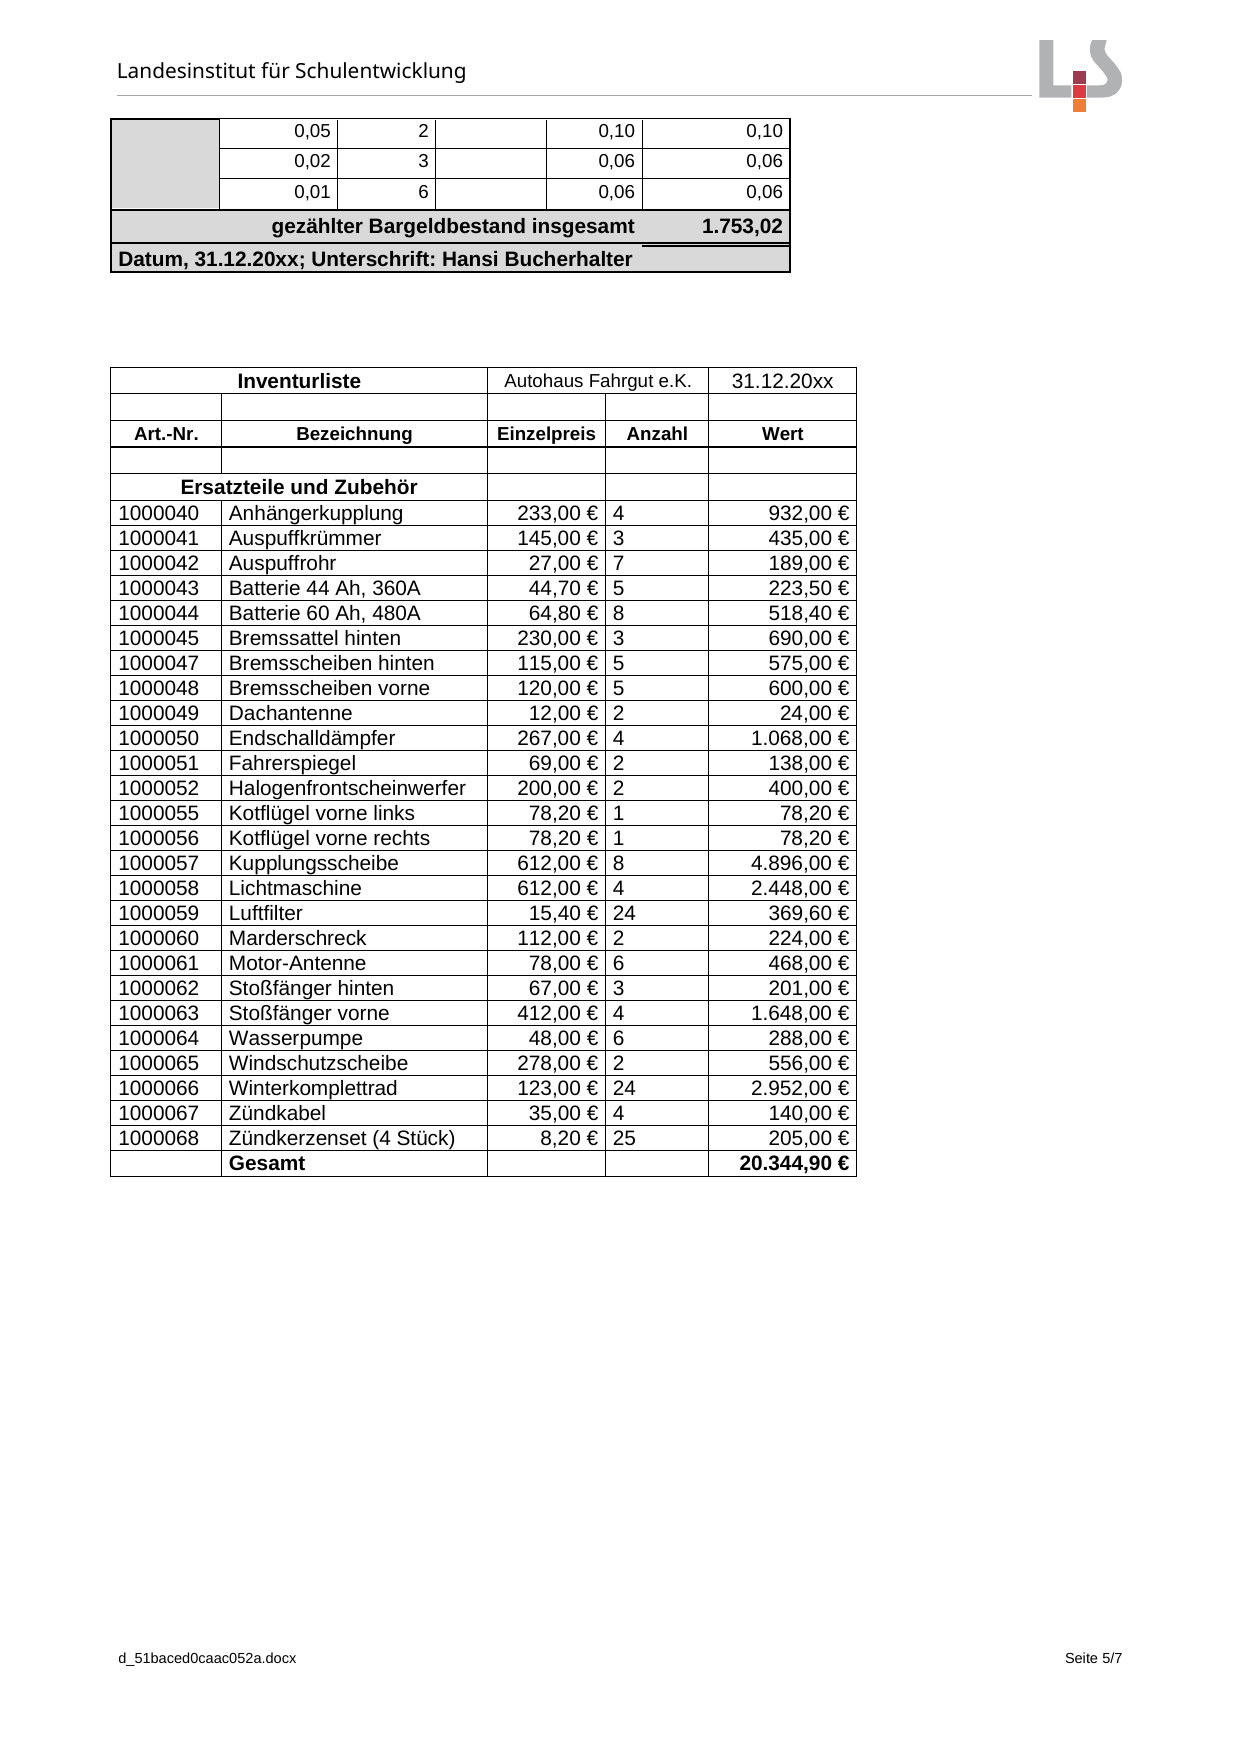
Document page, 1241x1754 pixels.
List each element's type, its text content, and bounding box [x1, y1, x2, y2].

table_cell 0,06 [643, 149, 789, 178]
table_cell 1000047 [111, 651, 221, 674]
table_cell 189,00 € [709, 551, 856, 574]
table_cell 612,00 € [488, 851, 605, 874]
table_cell 267,00 € [488, 726, 605, 749]
table_cell Stoßfänger hinten [222, 976, 487, 999]
table_cell Lichtmaschine [222, 876, 487, 899]
table_cell 2 [606, 776, 708, 799]
table_cell 64,80 € [488, 601, 605, 624]
table_cell [709, 474, 856, 499]
table_cell 575,00 € [709, 651, 856, 674]
table_cell 6 [606, 1026, 708, 1049]
table_cell [111, 394, 221, 420]
table_cell Datum, 31.12.20xx; Unterschrift: Hansi Bucherhalter [112, 244, 789, 271]
table_cell 15,40 € [488, 901, 605, 924]
table_cell 25 [606, 1126, 708, 1149]
table_cell 4 [606, 876, 708, 899]
table_cell 690,00 € [709, 626, 856, 649]
table_cell [436, 149, 546, 178]
table_cell 2 [606, 701, 708, 724]
table_cell 12,00 € [488, 701, 605, 724]
table_cell 223,50 € [709, 576, 856, 599]
table_cell 1.648,00 € [709, 1001, 856, 1024]
table_cell Einzelpreis [488, 421, 605, 446]
table_cell [488, 474, 605, 499]
table_cell 224,00 € [709, 926, 856, 949]
table_cell Anhängerkupplung [222, 501, 487, 524]
table_cell 4 [606, 501, 708, 524]
table_cell [709, 394, 856, 420]
table_cell 400,00 € [709, 776, 856, 799]
table_cell 0,06 [547, 149, 642, 178]
table_cell Kotflügel vorne rechts [222, 826, 487, 849]
table_cell 2 [606, 751, 708, 774]
table_cell 600,00 € [709, 676, 856, 699]
table_cell 78,20 € [709, 801, 856, 824]
table_cell 230,00 € [488, 626, 605, 649]
table_cell 4 [606, 1101, 708, 1124]
table_cell 78,00 € [488, 951, 605, 974]
table_cell 69,00 € [488, 751, 605, 774]
table_cell [606, 394, 708, 420]
table_cell 278,00 € [488, 1051, 605, 1074]
table_cell 4.896,00 € [709, 851, 856, 874]
table_cell 205,00 € [709, 1126, 856, 1149]
table_header 31.12.20xx [709, 368, 856, 393]
table_cell 4 [606, 1001, 708, 1024]
table_cell 932,00 € [709, 501, 856, 524]
table_cell [606, 474, 708, 499]
table_cell 2 [606, 926, 708, 949]
table_cell [606, 448, 708, 473]
table_cell 78,20 € [488, 801, 605, 824]
table_cell Kotflügel vorne links [222, 801, 487, 824]
table_cell Zündkabel [222, 1101, 487, 1124]
table_cell 1000059 [111, 901, 221, 924]
table_cell 1000041 [111, 526, 221, 549]
table_cell 1000044 [111, 601, 221, 624]
table_cell 78,20 € [709, 826, 856, 849]
table_cell 0,06 [547, 179, 642, 208]
table_cell 435,00 € [709, 526, 856, 549]
table_cell Wert [709, 421, 856, 446]
table_cell 1000058 [111, 876, 221, 899]
table_cell [222, 448, 487, 473]
table_cell Winterkomplettrad [222, 1076, 487, 1099]
table_cell 201,00 € [709, 976, 856, 999]
table_cell 369,60 € [709, 901, 856, 924]
table_cell 78,20 € [488, 826, 605, 849]
table_cell 0,02 [220, 149, 337, 178]
table_cell 0,06 [643, 179, 789, 208]
table_cell Zündkerzenset (4 Stück) [222, 1126, 487, 1149]
table_cell gezählter Bargeldbestand insgesamt [112, 211, 642, 242]
table_cell 1000050 [111, 726, 221, 749]
table_cell 1 [606, 801, 708, 824]
table_cell 4 [606, 726, 708, 749]
table_cell Windschutzscheibe [222, 1051, 487, 1074]
table_header Autohaus Fahrgut e.K. [488, 368, 708, 393]
table_cell 112,00 € [488, 926, 605, 949]
table_cell 123,00 € [488, 1076, 605, 1099]
table_cell [488, 448, 605, 473]
table_cell Gesamt [222, 1151, 487, 1176]
table_cell 1000057 [111, 851, 221, 874]
table_cell [111, 448, 221, 473]
table_cell [436, 119, 546, 148]
table_cell 5 [606, 651, 708, 674]
table_cell Halogenfrontscheinwerfer [222, 776, 487, 799]
table_cell 288,00 € [709, 1026, 856, 1049]
table_cell Endschalldämpfer [222, 726, 487, 749]
table_cell Motor-Antenne [222, 951, 487, 974]
table_header Inventurliste [111, 368, 487, 393]
table_cell 44,70 € [488, 576, 605, 599]
table_cell 0,10 [642, 119, 789, 148]
table_cell 1000064 [111, 1026, 221, 1049]
table_cell 1000049 [111, 701, 221, 724]
table_cell 1 [606, 826, 708, 849]
table_cell Anzahl [606, 421, 708, 446]
table_cell 138,00 € [709, 751, 856, 774]
table_cell 27,00 € [488, 551, 605, 574]
table_cell Batterie 60 Ah, 480A [222, 601, 487, 624]
table_cell Art.-Nr. [111, 421, 221, 446]
table_cell Bremssattel hinten [222, 626, 487, 649]
table_cell 412,00 € [488, 1001, 605, 1024]
table_cell [488, 1151, 605, 1176]
table_cell Auspuffkrümmer [222, 526, 487, 549]
table_cell 115,00 € [488, 651, 605, 674]
table_cell 1000055 [111, 801, 221, 824]
table_cell [111, 1151, 221, 1176]
table_cell 2.448,00 € [709, 876, 856, 899]
table_cell 1000042 [111, 551, 221, 574]
table_cell Bezeichnung [222, 421, 487, 446]
table_cell 1000067 [111, 1101, 221, 1124]
table_cell 67,00 € [488, 976, 605, 999]
table_cell 468,00 € [709, 951, 856, 974]
table_cell 1000043 [111, 576, 221, 599]
table_cell 3 [338, 149, 435, 178]
table_cell 0,05 [220, 119, 338, 148]
table_cell 24 [606, 901, 708, 924]
table_cell 6 [606, 951, 708, 974]
table_cell 24,00 € [709, 701, 856, 724]
table_cell 6 [338, 179, 435, 208]
table_cell 3 [606, 976, 708, 999]
table_cell Fahrerspiegel [222, 751, 487, 774]
table_cell 1000051 [111, 751, 221, 774]
table_cell 518,40 € [709, 601, 856, 624]
table_cell 1000040 [111, 501, 221, 524]
table_cell 1000048 [111, 676, 221, 699]
table_cell 1000061 [111, 951, 221, 974]
table_cell 2 [606, 1051, 708, 1074]
table_cell [606, 1151, 708, 1176]
table_cell 1000052 [111, 776, 221, 799]
table_cell 233,00 € [488, 501, 605, 524]
table_cell 145,00 € [488, 526, 605, 549]
table_cell Wasserpumpe [222, 1026, 487, 1049]
table_cell Dachantenne [222, 701, 487, 724]
table_cell 5 [606, 676, 708, 699]
table_cell 1000062 [111, 976, 221, 999]
table_cell 48,00 € [488, 1026, 605, 1049]
table_cell Batterie 44 Ah, 360A [222, 576, 487, 599]
table_cell [222, 394, 487, 420]
table_cell 200,00 € [488, 776, 605, 799]
table_cell 3 [606, 626, 708, 649]
table_cell 20.344,90 € [709, 1151, 856, 1176]
table_cell 8 [606, 601, 708, 624]
table_cell Ersatzteile und Zubehör [111, 474, 487, 499]
table_cell 1.753,02 [642, 211, 789, 242]
table_cell 3 [606, 526, 708, 549]
table_cell 556,00 € [709, 1051, 856, 1074]
table_cell 1000056 [111, 826, 221, 849]
table_cell 120,00 € [488, 676, 605, 699]
table_cell 612,00 € [488, 876, 605, 899]
table_cell 8,20 € [488, 1126, 605, 1149]
table_cell 35,00 € [488, 1101, 605, 1124]
table_cell 8 [606, 851, 708, 874]
table_cell 1.068,00 € [709, 726, 856, 749]
table_cell 24 [606, 1076, 708, 1099]
table_cell [488, 394, 605, 420]
table_cell Kupplungsscheibe [222, 851, 487, 874]
table_cell 1000045 [111, 626, 221, 649]
table_cell 1000063 [111, 1001, 221, 1024]
table_cell 1000065 [111, 1051, 221, 1074]
table_cell 1000068 [111, 1126, 221, 1149]
table_cell [436, 179, 546, 208]
table_cell Auspuffrohr [222, 551, 487, 574]
table_cell 2 [338, 119, 436, 148]
table_cell 0,10 [546, 119, 642, 148]
table_cell 7 [606, 551, 708, 574]
table_cell Bremsscheiben hinten [222, 651, 487, 674]
table_cell 2.952,00 € [709, 1076, 856, 1099]
table_cell 0,01 [220, 179, 337, 208]
table_cell Stoßfänger vorne [222, 1001, 487, 1024]
table_cell Luftfilter [222, 901, 487, 924]
table_cell Marderschreck [222, 926, 487, 949]
table_cell Bremsscheiben vorne [222, 676, 487, 699]
table_cell 140,00 € [709, 1101, 856, 1124]
table_cell [709, 448, 856, 473]
table_cell 5 [606, 576, 708, 599]
table_cell 1000060 [111, 926, 221, 949]
table_cell 1000066 [111, 1076, 221, 1099]
